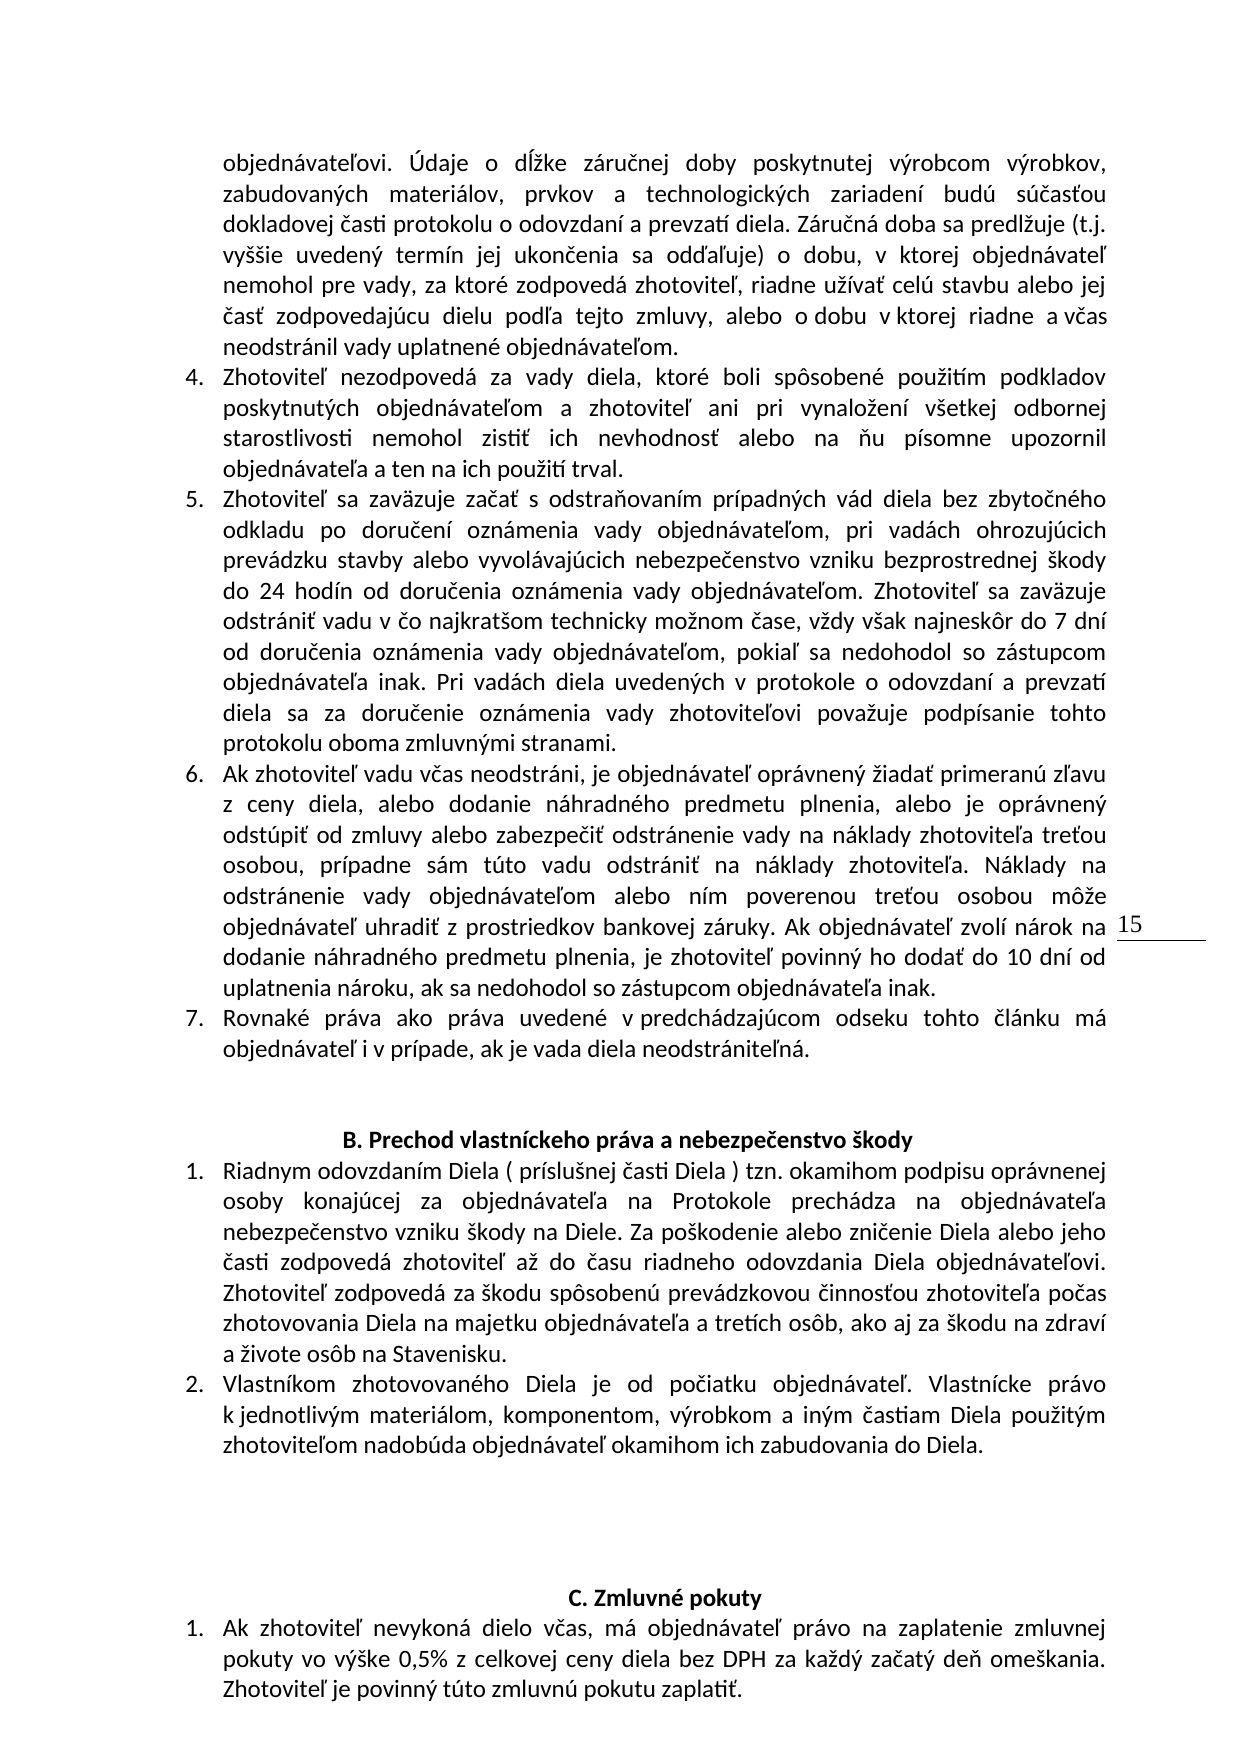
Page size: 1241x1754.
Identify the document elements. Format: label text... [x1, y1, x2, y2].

list Ak zhotoviteľ vadu včas neodstráni, je objednávateľ oprávnený žiadať primeranú zľavu z ceny diela, alebo dodanie náhradného predmetu plnenia, alebo je oprávnený odstúpiť od zmluvy alebo zabezpečiť odstránenie vady na náklady zhotoviteľa treťou osobou, prípadne sám túto vadu odstrániť na náklady zhotoviteľa. Náklady na odstránenie vady objednávateľom alebo ním poverenou treťou osobou môže objednávateľ uhradiť z prostriedkov bankovej záruky. Ak objednávateľ zvolí nárok na dodanie náhradného predmetu plnenia, je zhotoviteľ povinný ho dodať do 10 dní od uplatnenia nároku, ak sa nedohodol so zástupcom objednávateľa inak. [185, 758, 1107, 1002]
list Zhotoviteľ nezodpovedá za vady diela, ktoré boli spôsobené použitím podkladov poskytnutých objednávateľom a zhotoviteľ ani pri vynaložení všetkej odbornej starostlivosti nemohol zistiť ich nevhodnosť alebo na ňu písomne upozornil objednávateľa a ten na ich použití trval. [185, 361, 1107, 483]
list Zhotoviteľ sa zaväzuje začať s odstraňovaním prípadných vád diela bez zbytočného odkladu po doručení oznámenia vady objednávateľom, pri vadách ohrozujúcich prevádzku stavby alebo vyvolávajúcich nebezpečenstvo vzniku bezprostrednej škody do 24 hodín od doručenia oznámenia vady objednávateľom. Zhotoviteľ sa zaväzuje odstrániť vadu v čo najkratšom technicky možnom čase, vždy však najneskôr do 7 dní od doručenia oznámenia vady objednávateľom, pokiaľ sa nedohodol so zástupcom objednávateľa inak. Pri vadách diela uvedených v protokole o odovzdaní a prevzatí diela sa za doručenie oznámenia vady zhotoviteľovi považuje podpísanie tohto protokolu oboma zmluvnými stranami. [185, 483, 1107, 758]
list Vlastníkom zhotovovaného Diela je od počiatku objednávateľ. Vlastnícke právo k jednotlivým materiálom, komponentom, výrobkom a iným častiam Diela použitým zhotoviteľom nadobúda objednávateľ okamihom ich zabudovania do Diela. [185, 1368, 1107, 1460]
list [185, 148, 1107, 361]
list C. Zmluvné pokuty [223, 1582, 1107, 1613]
text B. Prechod vlastníckeho práva a nebezpečenstvo škody [148, 1124, 1107, 1155]
list Riadnym odovzdaním Diela ( príslušnej časti Diela ) tzn. okamihom podpisu oprávnenej osoby konajúcej za objednávateľa na Protokole prechádza na objednávateľa nebezpečenstvo vzniku škody na Diele. Za poškodenie alebo zničenie Diela alebo jeho časti zodpovedá zhotoviteľ až do času riadneho odovzdania Diela objednávateľovi. Zhotoviteľ zodpovedá za škodu spôsobenú prevádzkovou činnosťou zhotoviteľa počas zhotovovania Diela na majetku objednávateľa a tretích osôb, ako aj za škodu na zdraví a živote osôb na Stavenisku. [185, 1155, 1107, 1368]
list Ak zhotoviteľ nevykoná dielo včas, má objednávateľ právo na zaplatenie zmluvnej pokuty vo výške 0,5% z celkovej ceny diela bez DPH za každý začatý deň omeškania. Zhotoviteľ je povinný túto zmluvnú pokutu zaplatiť. [185, 1613, 1107, 1704]
list Rovnaké práva ako práva uvedené v predchádzajúcom odseku tohto článku má objednávateľ i v prípade, ak je vada diela neodstrániteľná. [185, 1002, 1107, 1063]
